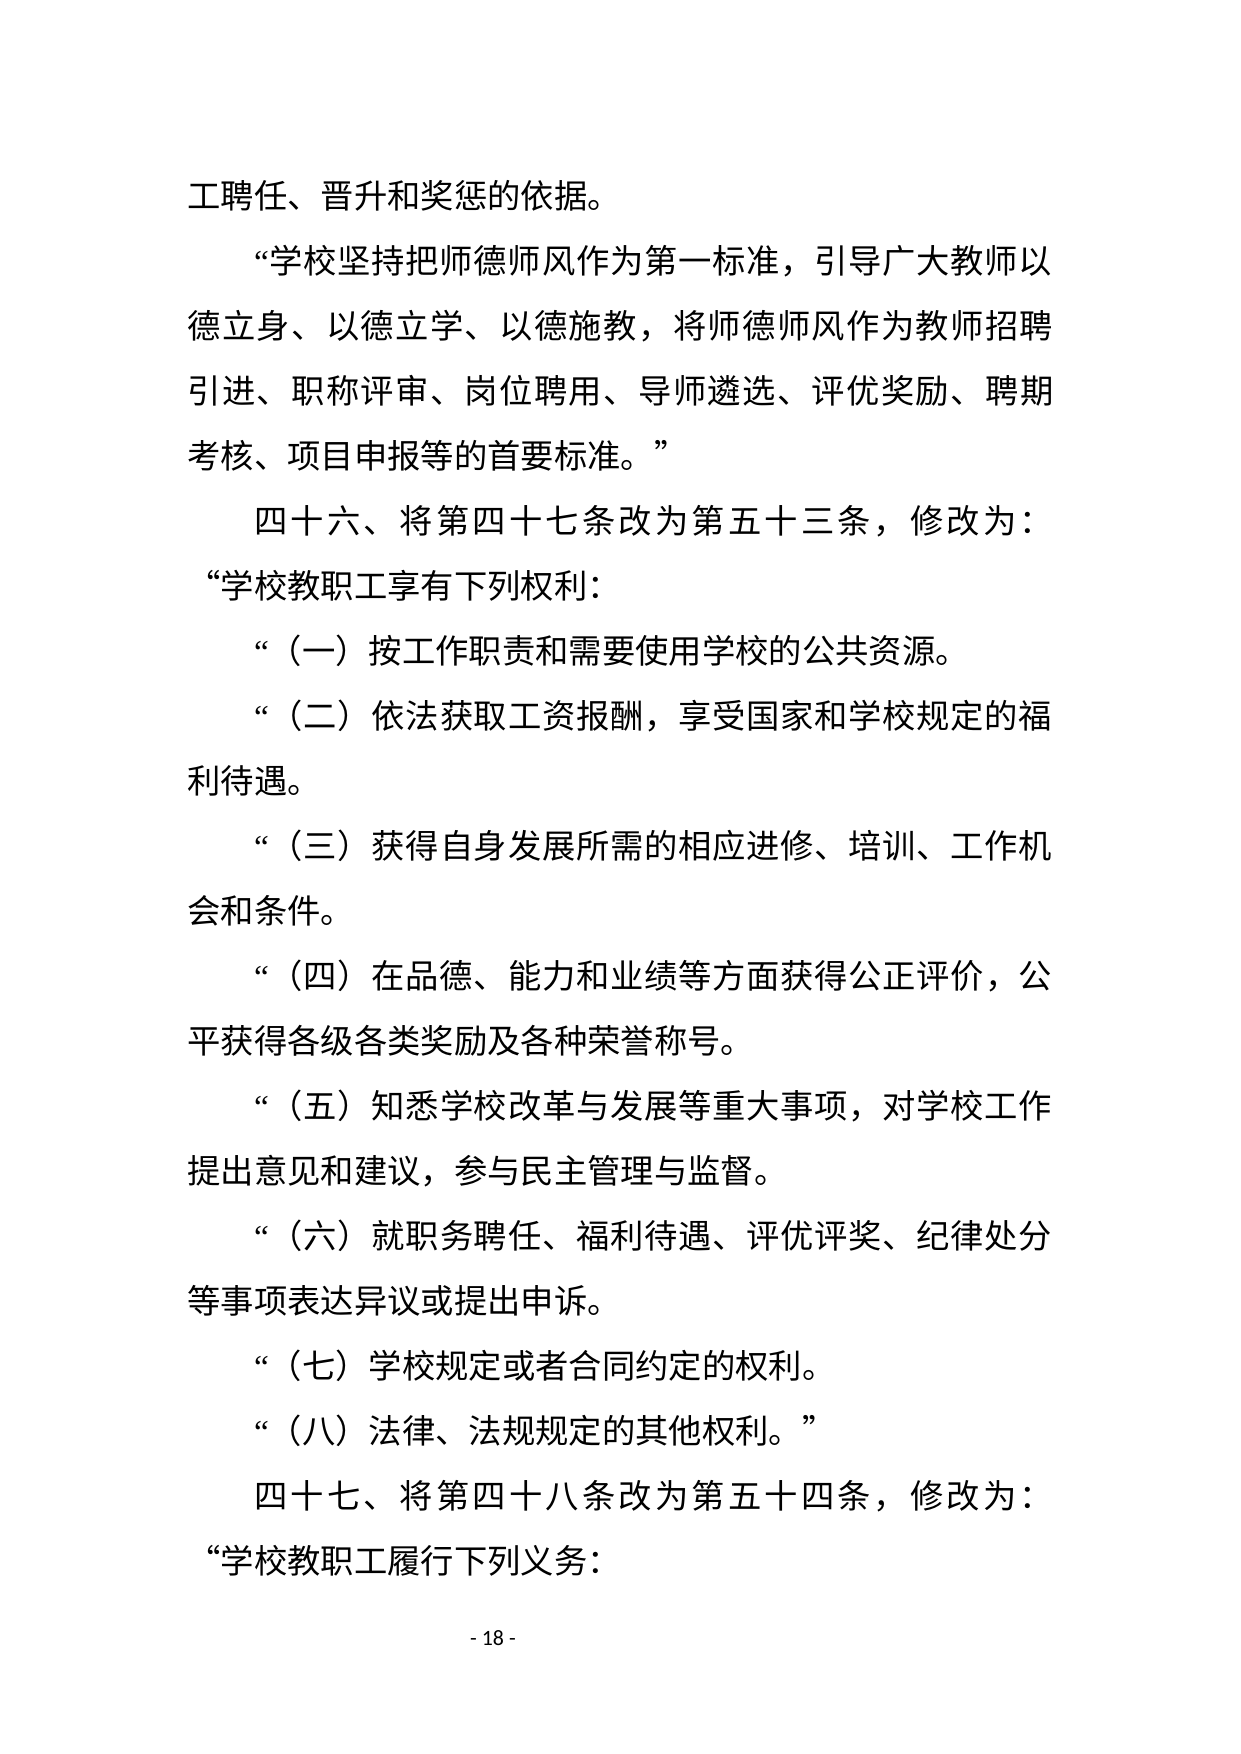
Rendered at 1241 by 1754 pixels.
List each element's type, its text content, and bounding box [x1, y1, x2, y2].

text 四十七、将第四十八条改为第五十四条，修改为：“学校教职工履行下列义务： [187, 1462, 1053, 1592]
text “（三）获得自身发展所需的相应进修、培训、工作机会和条件。 [187, 812, 1053, 942]
text “（七）学校规定或者合同约定的权利。 [187, 1332, 1053, 1397]
text “（八）法律、法规规定的其他权利。” [187, 1397, 1053, 1462]
text “（四）在品德、能力和业绩等方面获得公正评价，公平获得各级各类奖励及各种荣誉称号。 [187, 942, 1053, 1072]
text “（二）依法获取工资报酬，享受国家和学校规定的福利待遇。 [187, 682, 1053, 812]
text “学校坚持把师德师风作为第一标准，引导广大教师以德立身、以德立学、以德施教，将师德师风作为教师招聘引进、职称评审、岗位聘用、导师遴选、评优奖励、聘期考核、项目申报等的首要标准。” [187, 227, 1053, 487]
list “（一）按工作职责和需要使用学校的公共资源。 [187, 617, 1053, 682]
text “（六）就职务聘任、福利待遇、评优评奖、纪律处分等事项表达异议或提出申诉。 [187, 1202, 1053, 1332]
text “（五）知悉学校改革与发展等重大事项，对学校工作提出意见和建议，参与民主管理与监督。 [187, 1072, 1053, 1202]
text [187, 162, 1053, 227]
text 四十六、将第四十七条改为第五十三条，修改为：“学校教职工享有下列权利： [187, 487, 1053, 617]
